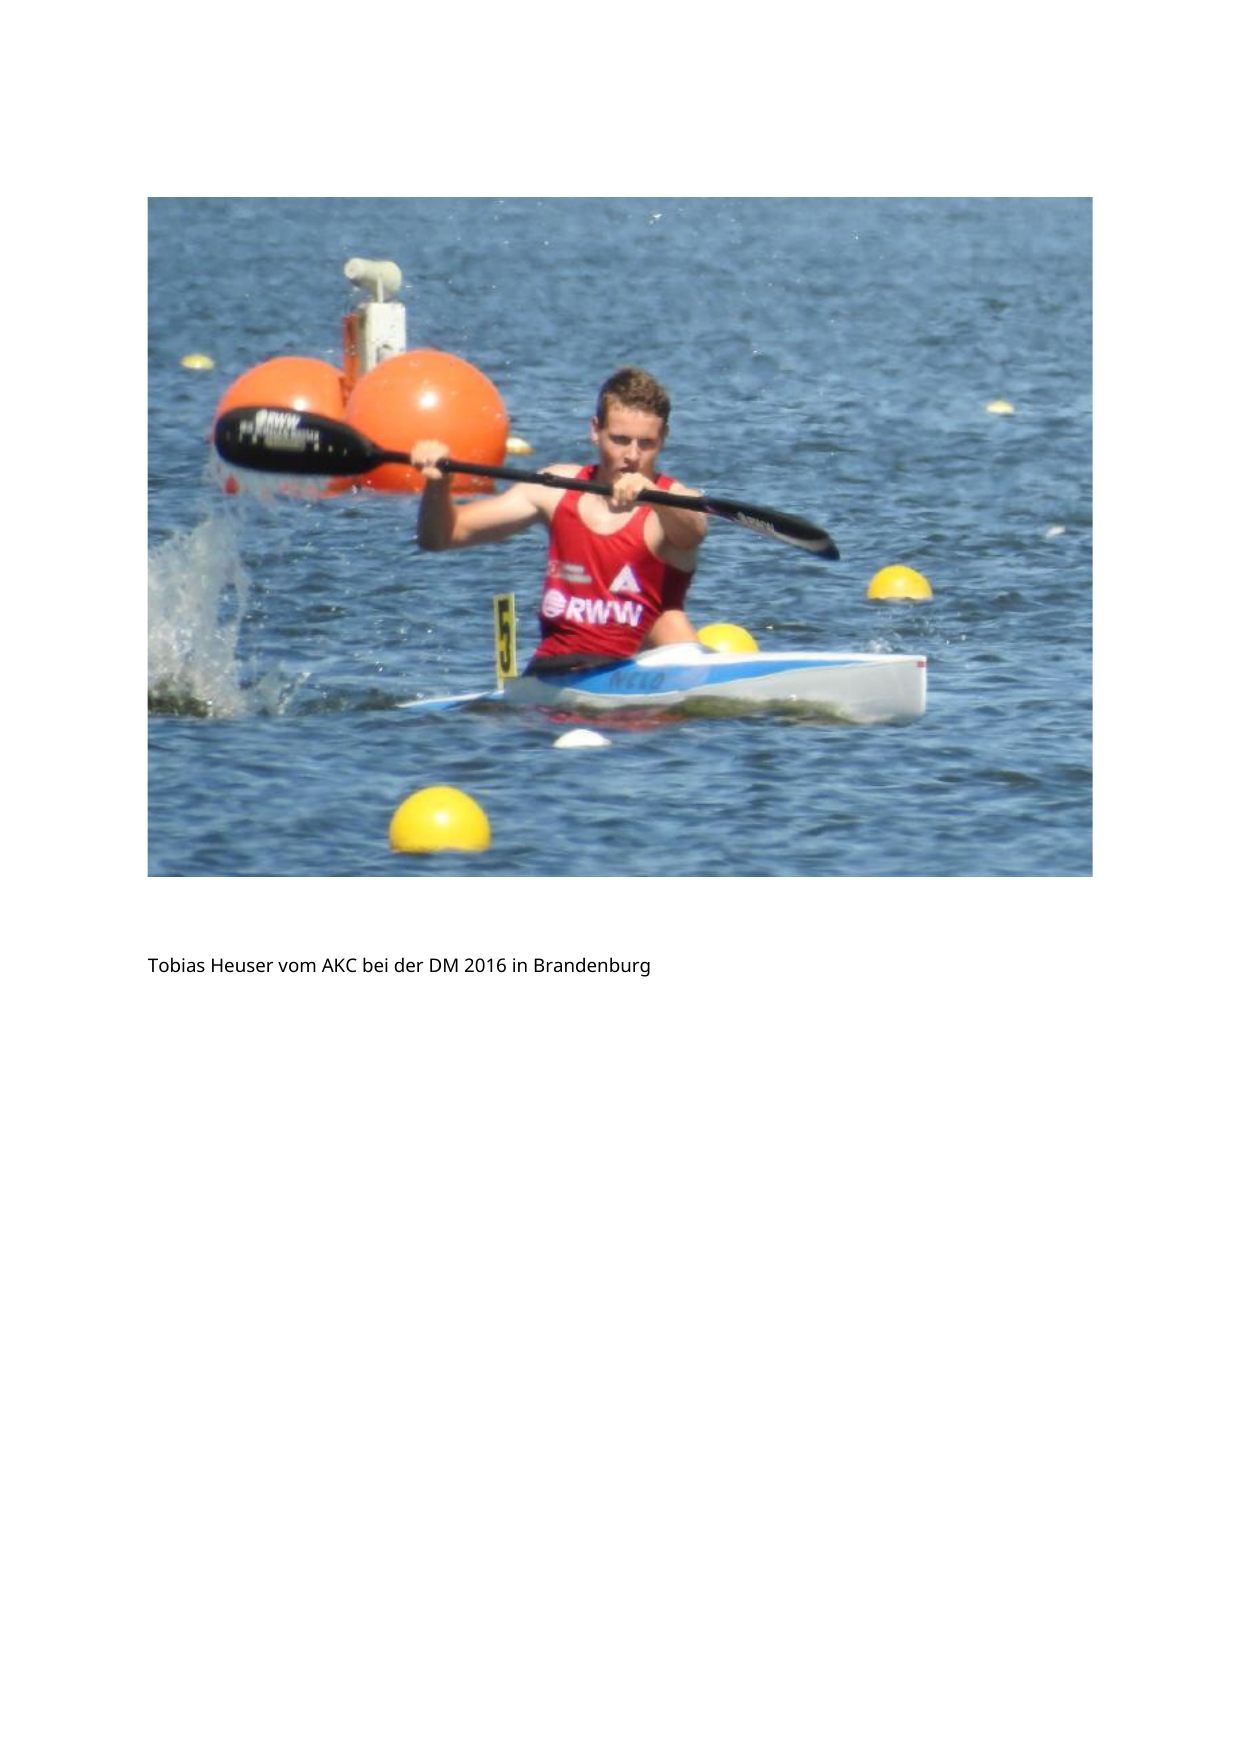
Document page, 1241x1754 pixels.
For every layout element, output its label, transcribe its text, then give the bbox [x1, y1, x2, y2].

picture [147, 197, 1093, 877]
text Tobias Heuser vom AKC bei der DM 2016 in Brandenburg [148, 952, 1093, 1031]
